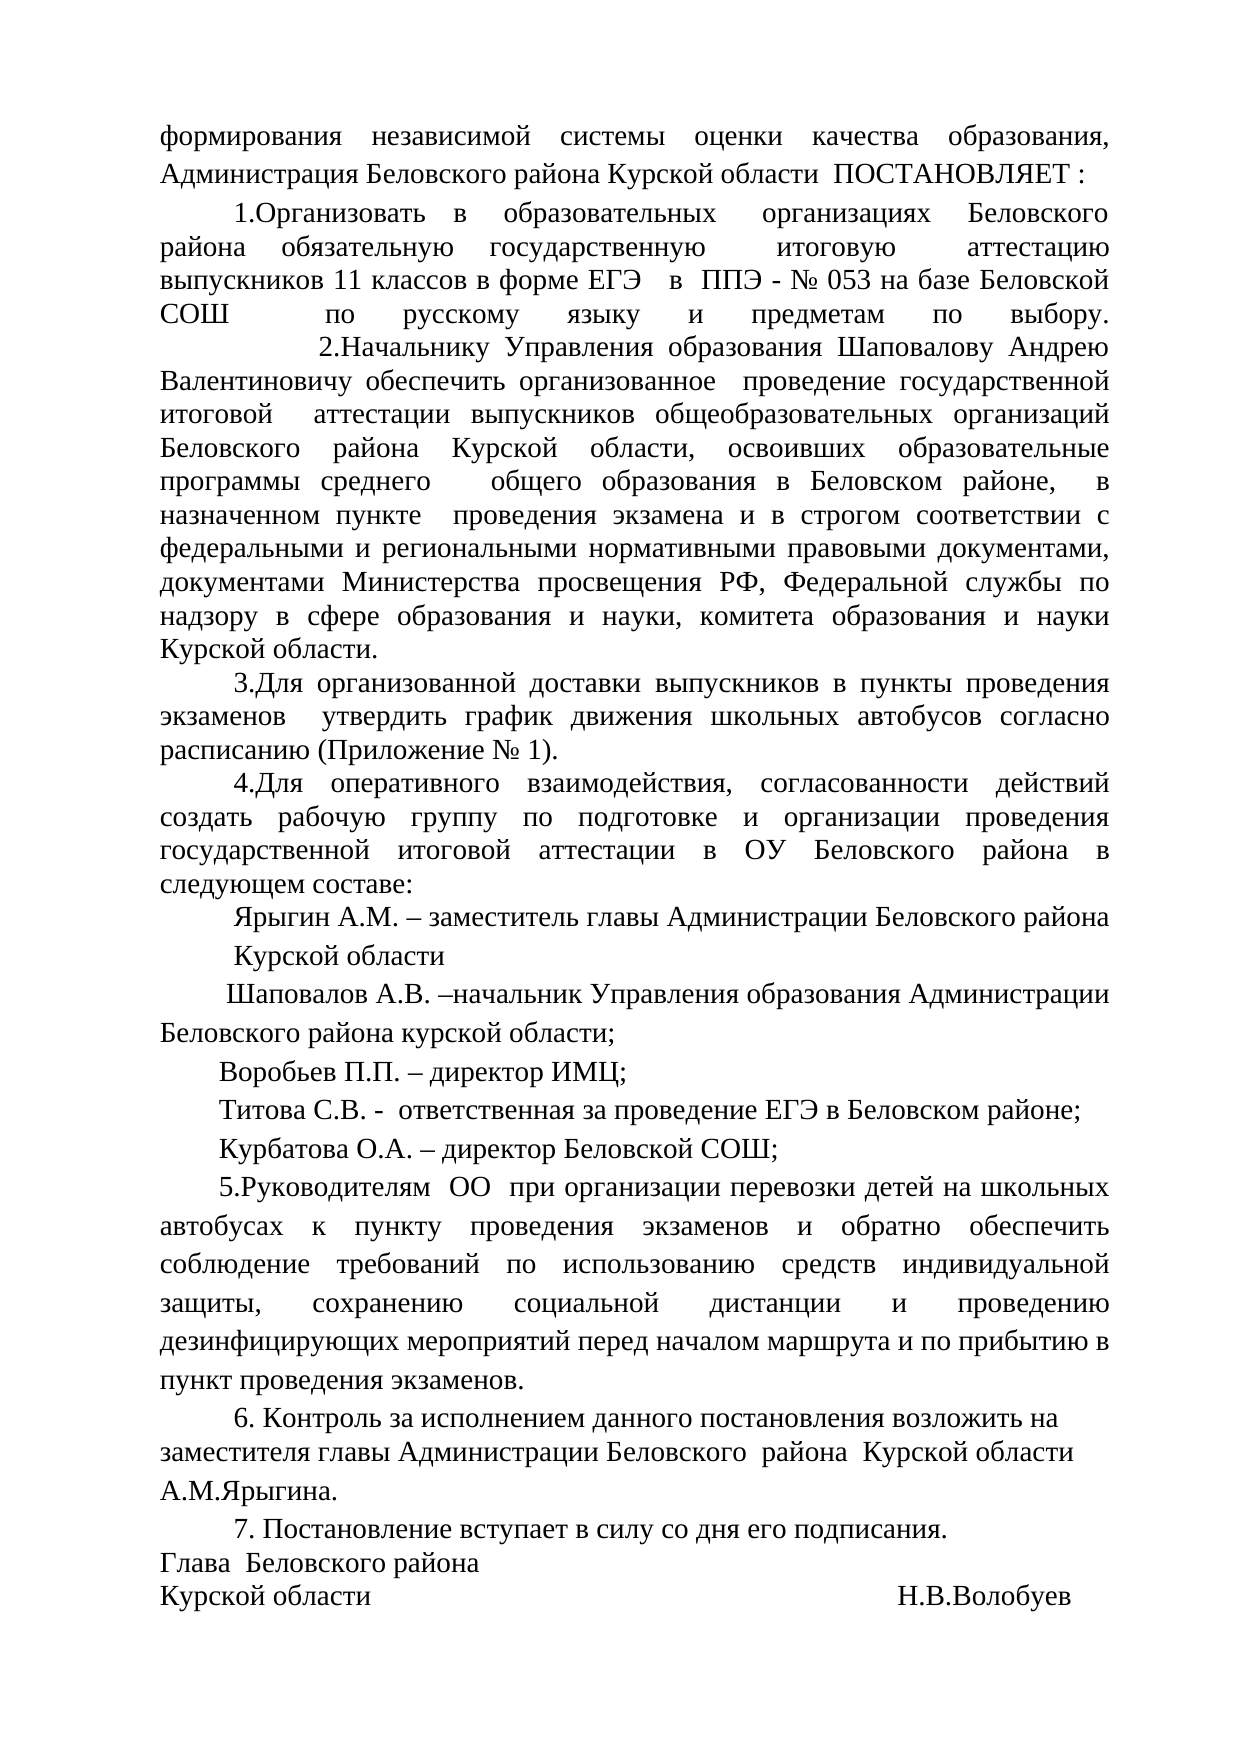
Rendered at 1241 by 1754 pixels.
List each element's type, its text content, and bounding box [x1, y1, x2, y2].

text 4.Для оперативного взаимодействия, согласованности действий создать рабочую группу по подготовке и организации проведения государственной итоговой аттестации в ОУ Беловского района в следующем составе: [159, 765, 1110, 899]
text заместителя главы Администрации Беловского района Курской области А.М.Ярыгина. [159, 1434, 1110, 1506]
text Шаповалов А.В. –начальник Управления образования Администрации Беловского района курской области; [159, 977, 1110, 1049]
text 7. Постановление вступает в силу со дня его подписания. [159, 1511, 1110, 1545]
text Ярыгин А.М. – заместитель главы Администрации Беловского района Курской области [233, 899, 1110, 972]
text Курбатова О.А. – директор Беловской СОШ; [159, 1131, 1110, 1164]
text 3.Для организованной доставки выпускников в пункты проведения экзаменов утвердить график движения школьных автобусов согласно расписанию (Приложение № 1). [159, 665, 1110, 765]
text 1.Организовать в образовательных организациях Беловского района обязательную государственную итоговую аттестацию выпускников 11 классов в форме ЕГЭ в ППЭ - № 053 на базе Беловской СОШ по русскому языку и предметам по выбору. 2.Начальнику Управления образования Шаповалову Андрею Валентиновичу обеспечить организованное проведение государственной итоговой аттестации выпускников общеобразовательных организаций Беловского района Курской области, освоивших образовательные программы среднего общего образования в Беловском районе, в назначенном пункте проведения экзамена и в строгом соответствии с федеральными и региональными нормативными правовыми документами, документами Министерства просвещения РФ, Федеральной службы по надзору в сфере образования и науки, комитета образования и науки Курской области. [159, 195, 1110, 665]
text 5.Руководителям ОО при организации перевозки детей на школьных автобусах к пункту проведения экзаменов и обратно обеспечить соблюдение требований по использованию средств индивидуальной защиты, сохранению социальной дистанции и проведению дезинфицирующих мероприятий перед началом маршрута и по прибытию в пункт проведения экзаменов. [159, 1169, 1110, 1396]
text 6. Контроль за исполнением данного постановления возложить на [233, 1401, 1110, 1434]
text Воробьев П.П. – директор ИМЦ; [159, 1054, 1110, 1087]
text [159, 118, 1110, 190]
text Глава Беловского района Курской области Н.В.Волобуев [159, 1545, 1110, 1612]
text Титова С.В. - ответственная за проведение ЕГЭ в Беловском районе; [159, 1092, 1110, 1126]
